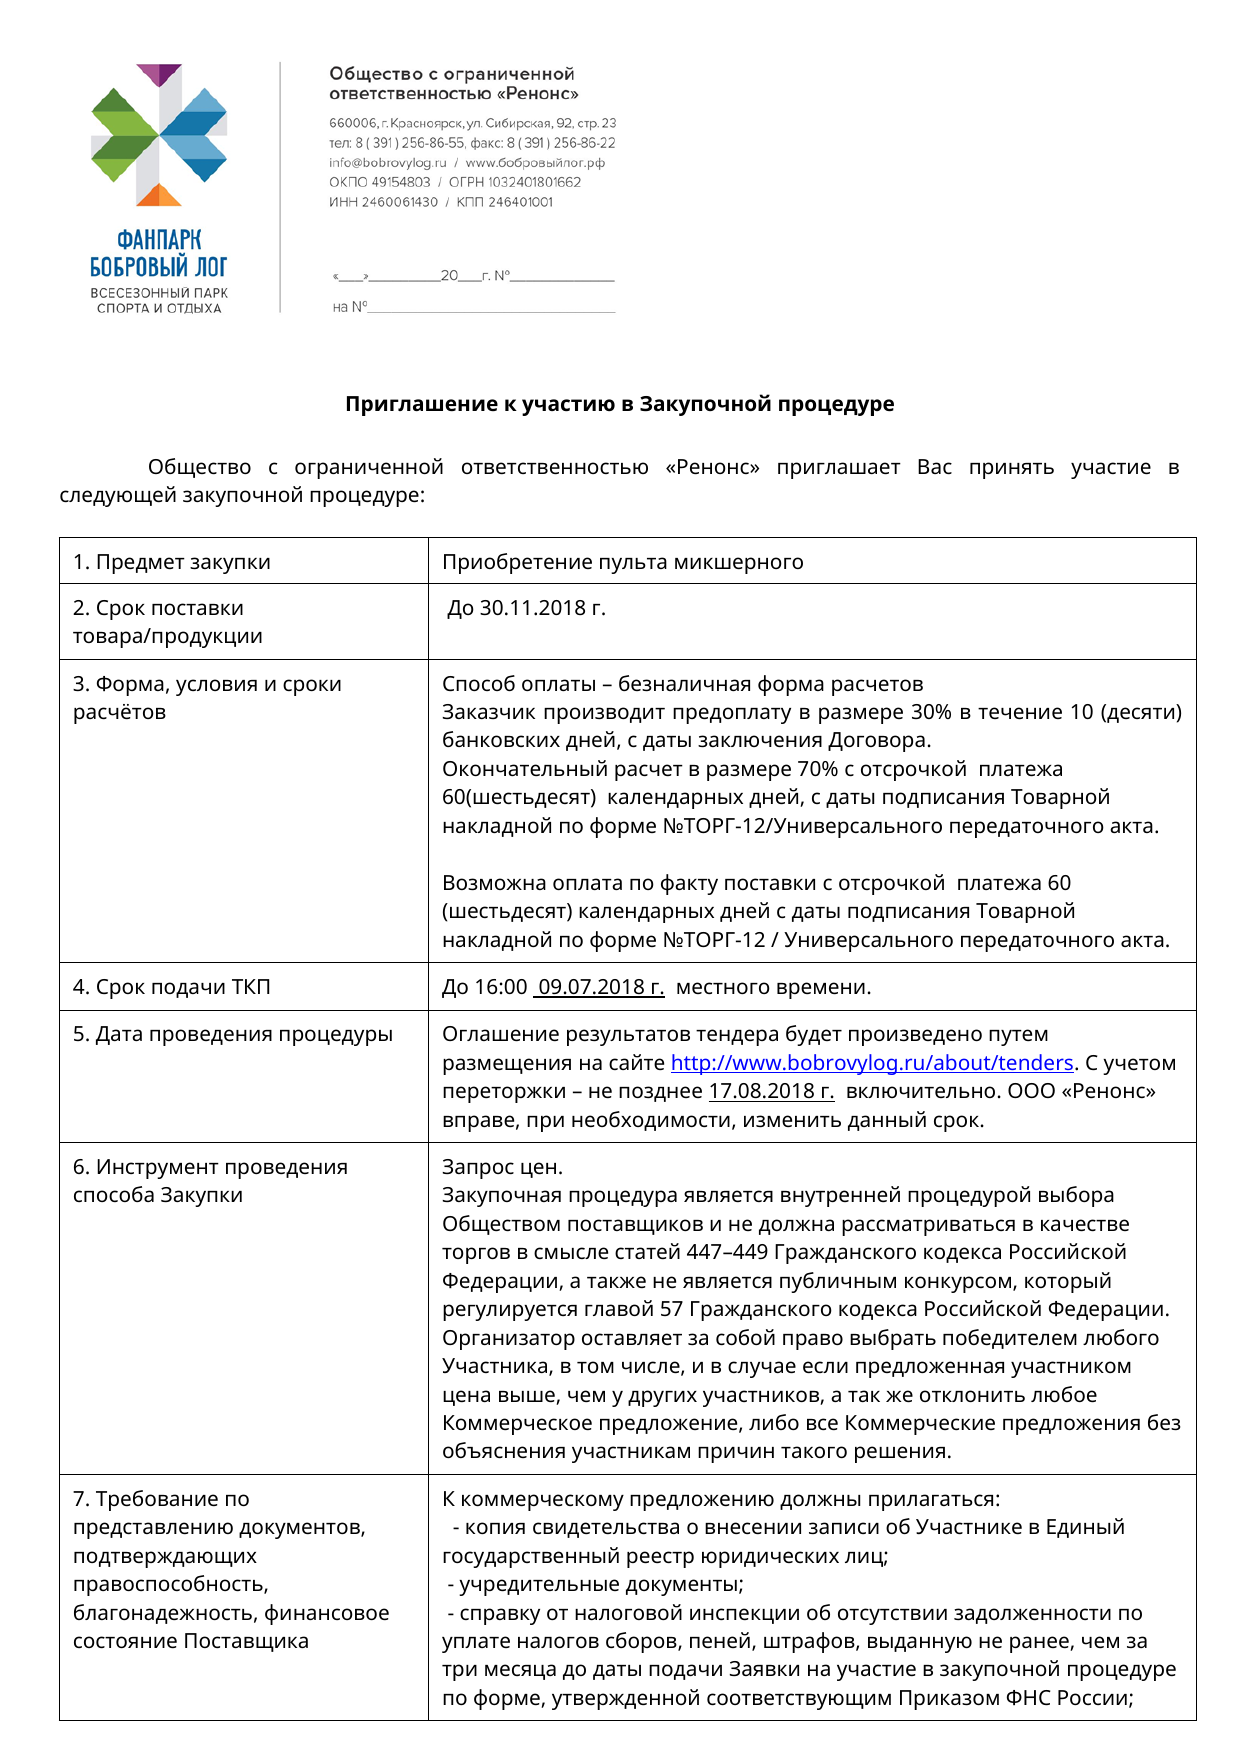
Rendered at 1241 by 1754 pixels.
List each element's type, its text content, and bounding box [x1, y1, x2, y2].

text Приглашение к участию в Закупочной процедуре [59, 389, 1181, 418]
text Общество с ограниченной ответственностью «Ренонс» приглашает Вас принять участие в следующей закупочной процедуре: [59, 452, 1181, 509]
table_cell Способ оплаты – безналичная форма расчетов Заказчик производит предоплату в размере 30% в течение 10 (десяти) банковских дней, с даты заключения Договора. Окончательный расчет в размере 70% c отсрочкой платежа 60(шестьдесят) календарных дней, с даты подписания Товарной накладной по форме №ТОРГ-12/Универсального передаточного акта. Возможна оплата по факту поставки c отсрочкой платежа 60 (шестьдесят) календарных дней с даты подписания Товарной накладной по форме №ТОРГ-12 / Универсального передаточного акта. [429, 660, 1196, 962]
table_cell 3. Форма, условия и сроки расчётов [60, 660, 428, 962]
table_header Приобретение пульта микшерного [429, 538, 1196, 583]
table_cell 5. Дата проведения процедуры [60, 1011, 428, 1142]
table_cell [429, 1475, 1196, 1720]
table_cell 4. Срок подачи ТКП [60, 963, 428, 1009]
table_cell 6. Инструмент проведения способа Закупки (с указанием ЭТП при проведении закупки на ЭТП) [60, 1143, 428, 1474]
table_cell Оглашение результатов тендера будет произведено путем размещения на сайте http://www.bobrovylog.ru/about/tenders. С учетом переторжки – не позднее 17.08.2018 г. включительно. ООО «Ренонс» вправе, при необходимости, изменить данный срок. [429, 1011, 1196, 1142]
table_header 1. Предмет закупки [60, 538, 428, 583]
table_cell До 30.11.2018 г. [429, 584, 1196, 659]
table_cell Запрос цен. Закупочная процедура является внутренней процедурой выбора Обществом поставщиков и не должна рассматриваться в качестве торгов в смысле статей 447–449 Гражданского кодекса Российской Федерации, а также не является публичным конкурсом, который регулируется главой 57 Гражданского кодекса Российской Федерации. Организатор оставляет за собой право выбрать победителем любого Участника, в том числе, и в случае если предложенная участником цена выше, чем у других участников, а так же отклонить любое Коммерческое предложение, либо все Коммерческие предложения без объяснения участникам причин такого решения. [429, 1143, 1196, 1474]
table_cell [60, 1475, 428, 1720]
table_cell 2. Срок поставки товара/продукции [60, 584, 428, 659]
picture [52, 36, 920, 363]
table_cell До 16:00 09.07.2018 г. местного времени. [429, 963, 1196, 1009]
